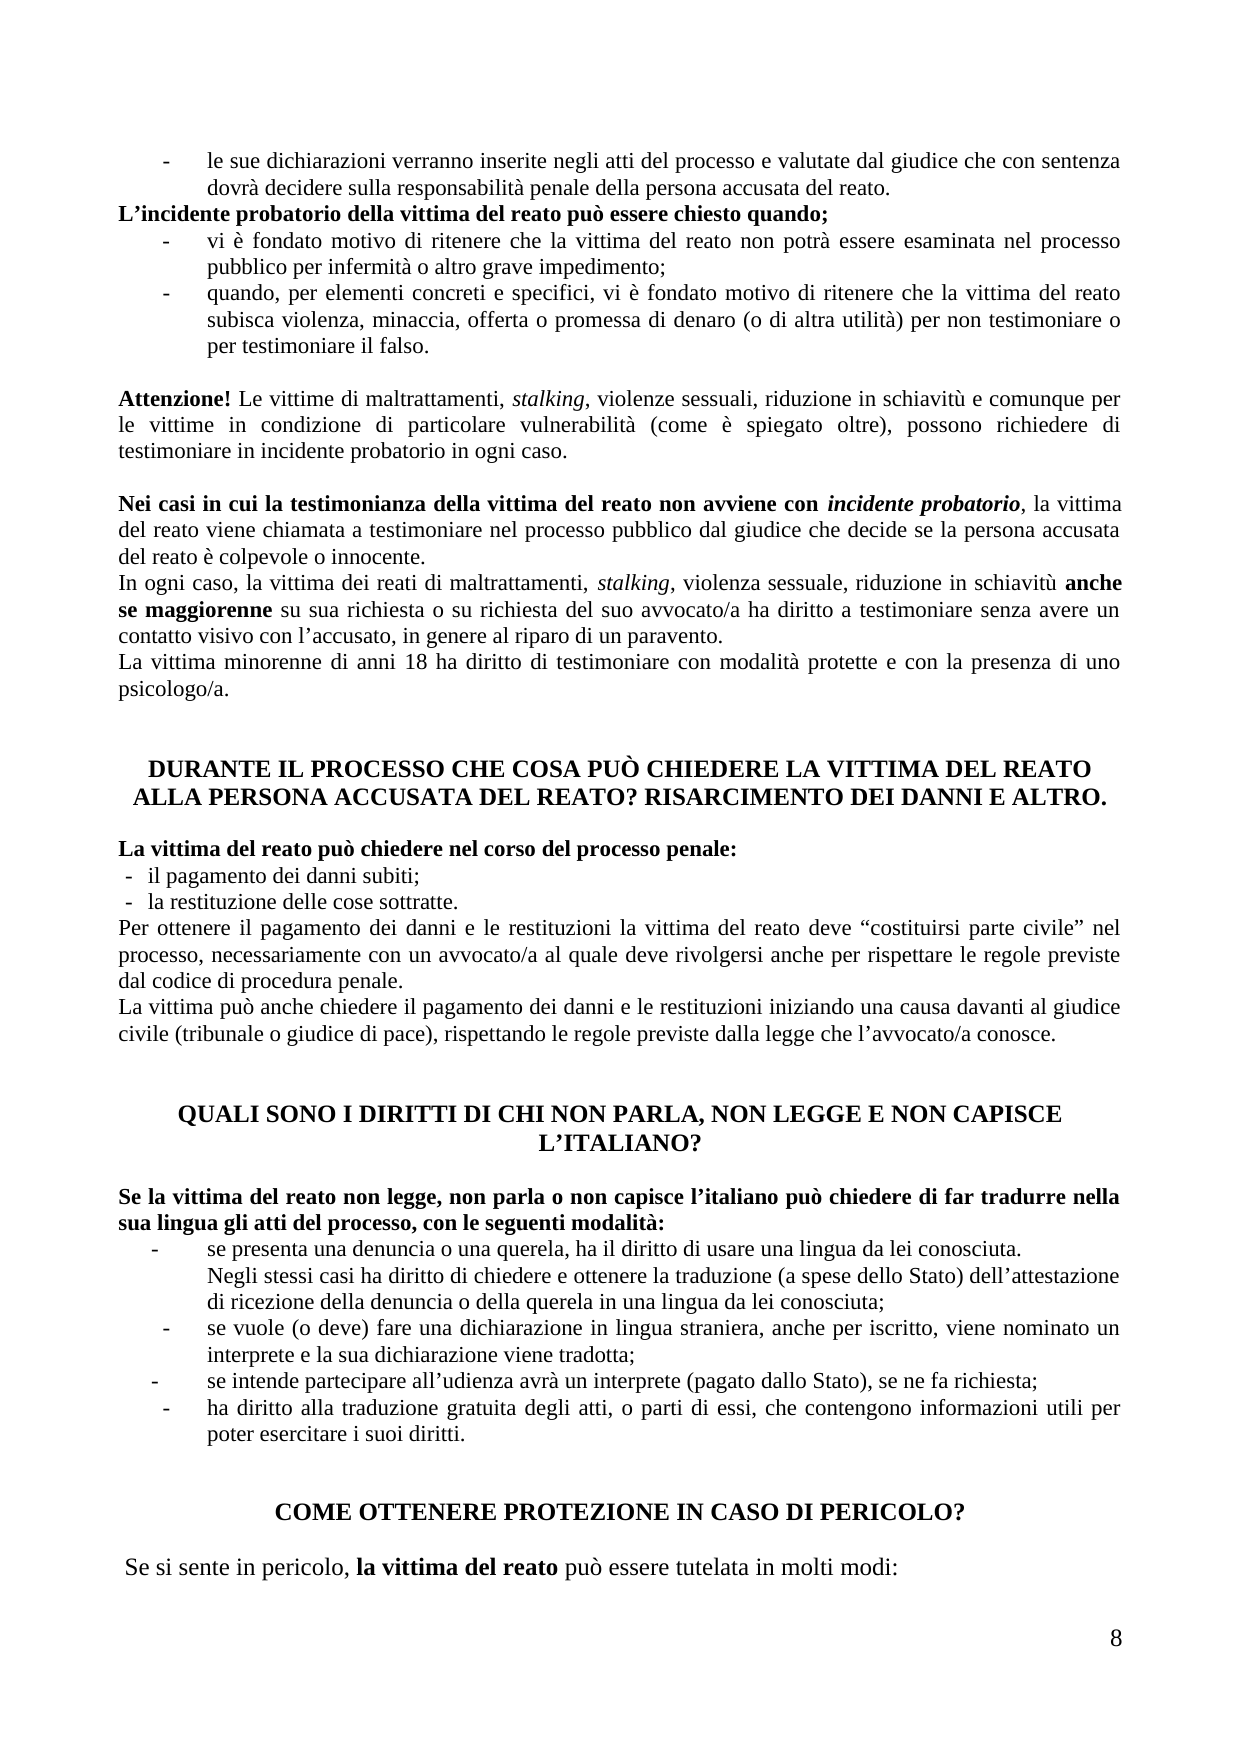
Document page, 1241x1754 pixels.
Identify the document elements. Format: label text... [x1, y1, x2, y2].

text ALLA PERSONA ACCUSATA DEL REATO? RISARCIMENTO DEI DANNI E ALTRO. [118, 782, 1122, 811]
text L’incidente probatorio della vittima del reato può essere chiesto quando; [118, 200, 1122, 227]
text Per ottenere il pagamento dei danni e le restituzioni la vittima del reato deve “costituirsi parte civile” nel processo, necessariamente con un avvocato/a al quale deve rivolgersi anche per rispettare le regole previste dal codice di procedura penale. [118, 914, 1122, 993]
text La vittima può anche chiedere il pagamento dei danni e le restituzioni iniziando una causa davanti al giudice civile (tribunale o giudice di pace), rispettando le regole previste dalla legge che l’avvocato/a conosce. [118, 993, 1122, 1046]
list se presenta una denuncia o una querela, ha il diritto di usare una lingua da lei conosciuta. [118, 1235, 1122, 1262]
text In ogni caso, la vittima dei reati di maltrattamenti, stalking, violenza sessuale, riduzione in schiavitù anche se maggiorenne su sua richiesta o su richiesta del suo avvocato/a ha diritto a testimoniare senza avere un contatto visivo con l’accusato, in genere al riparo di un paravento. [118, 569, 1122, 648]
list la restituzione delle cose sottratte. [118, 888, 1122, 914]
list ha diritto alla traduzione gratuita degli atti, o parti di essi, che contengono informazioni utili per poter esercitare i suoi diritti. [162, 1393, 1122, 1446]
text Se si sente in pericolo, la vittima del reato può essere tutelata in molti modi: [118, 1552, 1122, 1581]
list le sue dichiarazioni verranno inserite negli atti del processo e valutate dal giudice che con sentenza dovrà decidere sulla responsabilità penale della persona accusata del reato. [162, 148, 1122, 200]
text Attenzione! Le vittime di maltrattamenti, stalking, violenze sessuali, riduzione in schiavitù e comunque per le vittime in condizione di particolare vulnerabilità (come è spiegato oltre), possono richiedere di testimoniare in incidente probatorio in ogni caso. [118, 385, 1122, 464]
text COME OTTENERE PROTEZIONE IN CASO DI PERICOLO? [118, 1497, 1122, 1525]
list quando, per elementi concreti e specifici, vi è fondato motivo di ritenere che la vittima del reato subisca violenza, minaccia, offerta o promessa di denaro (o di altra utilità) per non testimoniare o per testimoniare il falso. [162, 279, 1122, 358]
list vi è fondato motivo di ritenere che la vittima del reato non potrà essere esaminata nel processo pubblico per infermità o altro grave impedimento; [162, 227, 1122, 279]
text QUALI SONO I DIRITTI DI CHI NON PARLA, NON LEGGE E NON CAPISCE L’ITALIANO? [118, 1099, 1122, 1156]
text Se la vittima del reato non legge, non parla o non capisce l’italiano può chiedere di far tradurre nella sua lingua gli atti del processo, con le seguenti modalità: [118, 1183, 1122, 1235]
text Negli stessi casi ha diritto di chiedere e ottenere la traduzione (a spese dello Stato) dell’attestazione di ricezione della denuncia o della querela in una lingua da lei conosciuta; [207, 1262, 1122, 1314]
list se intende partecipare all’udienza avrà un interprete (pagato dallo Stato), se ne fa richiesta; [118, 1367, 1122, 1393]
text La vittima minorenne di anni 18 ha diritto di testimoniare con modalità protette e con la presenza di uno psicologo/a. [118, 648, 1122, 701]
text La vittima del reato può chiedere nel corso del processo penale: [118, 835, 1122, 862]
text Nei casi in cui la testimonianza della vittima del reato non avviene con incidente probatorio, la vittima del reato viene chiamata a testimoniare nel processo pubblico dal giudice che decide se la persona accusata del reato è colpevole o innocente. [118, 490, 1122, 569]
list il pagamento dei danni subiti; [118, 862, 1122, 888]
list se vuole (o deve) fare una dichiarazione in lingua straniera, anche per iscritto, viene nominato un interprete e la sua dichiarazione viene tradotta; [162, 1314, 1122, 1367]
text DURANTE IL PROCESSO CHE COSA PUÒ CHIEDERE LA VITTIMA DEL REATO [118, 754, 1122, 782]
